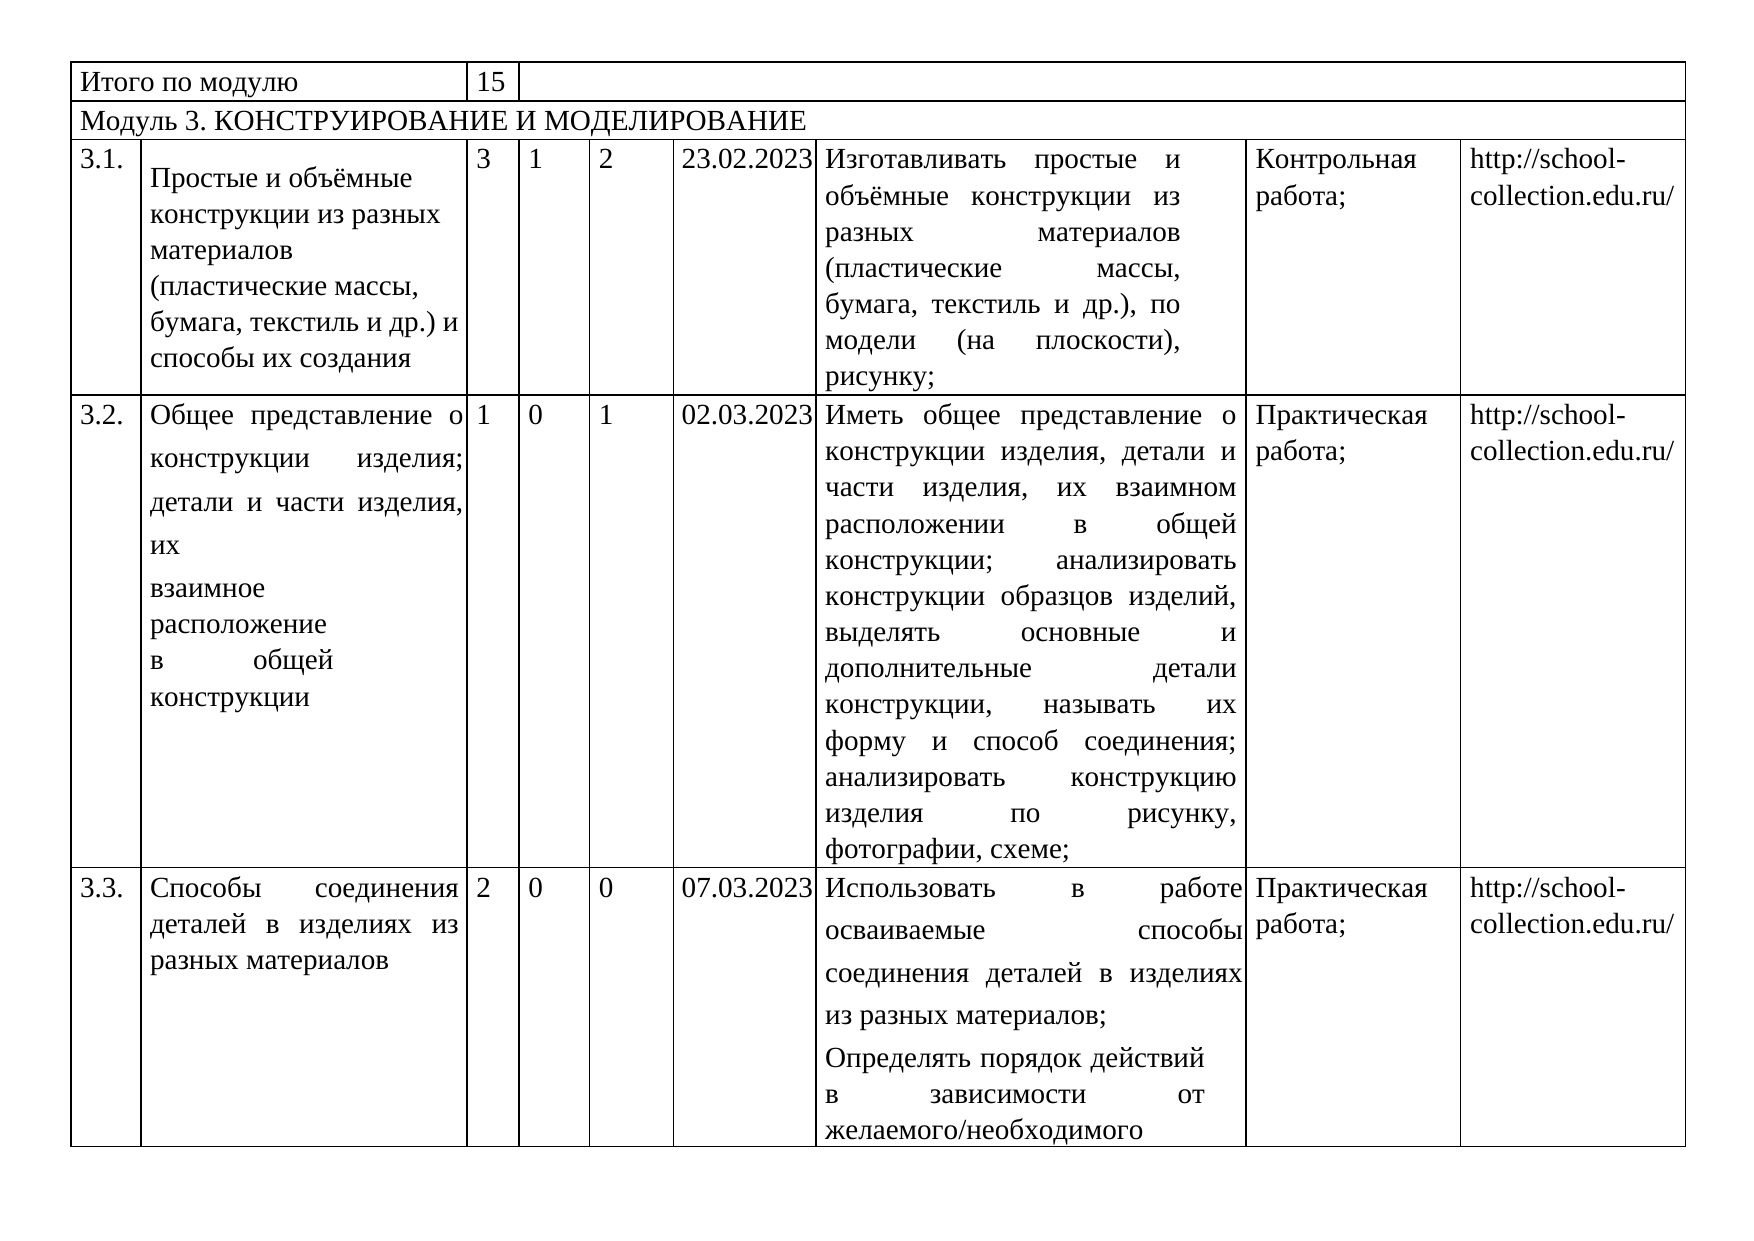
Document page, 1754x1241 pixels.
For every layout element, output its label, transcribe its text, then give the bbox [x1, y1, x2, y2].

table_cell 3.1. [72, 140, 140, 394]
table_cell Модуль 3. КОНСТРУИРОВАНИЕ И МОДЕЛИРОВАНИЕ [72, 102, 1685, 139]
table_cell Итого по модулю [72, 63, 466, 100]
table_cell [520, 63, 1685, 100]
table_cell 15 [468, 63, 518, 100]
table_cell 0 [520, 868, 589, 1146]
table_cell 3.3. [72, 868, 140, 1146]
table_cell Иметь общее представление о конструкции изделия, детали и части изделия, их взаимном расположении в общей конструкции; анализировать конструкции образцов изделий, выделять основные и дополнительные детали конструкции, называть их форму и способ соединения; анализировать конструкцию изделия по рисунку, фотографии, схеме; [817, 396, 1245, 867]
table_cell http://school-collection.edu.ru/ [1461, 396, 1685, 867]
table_cell 07.03.2023 [674, 868, 815, 1146]
table_cell 2 [468, 868, 518, 1146]
table_cell 1 [468, 396, 518, 867]
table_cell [1247, 868, 1460, 1146]
table_cell Общее представление о конструкции изделия; детали и части изделия, их взаимное расположение в общей конструкции [142, 396, 466, 867]
table_cell Простые и объёмные конструкции из разных материалов (пластические массы, бумага, текстиль и др.) и способы их создания [142, 140, 466, 394]
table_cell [1461, 868, 1685, 1146]
table_cell 1 [520, 140, 589, 394]
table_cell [142, 868, 466, 1146]
table_cell Практическая работа; [1247, 396, 1460, 867]
table_cell Контрольная работа; [1247, 140, 1460, 394]
table_cell http://school-collection.edu.ru/ [1461, 140, 1685, 394]
table_cell 1 [590, 396, 673, 867]
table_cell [817, 868, 1245, 1146]
table_cell Изготавливать простые и объёмные конструкции из разных материалов (пластические массы, бумага, текстиль и др.), по модели (на плоскости), рисунку; [817, 140, 1245, 394]
table_cell 3.2. [72, 396, 140, 867]
table_cell 02.03.2023 [674, 396, 815, 867]
table_cell 3 [468, 140, 518, 394]
table_cell 2 [590, 140, 673, 394]
table_cell 0 [520, 396, 589, 867]
table_cell 0 [590, 868, 673, 1146]
table_cell 23.02.2023 [674, 140, 815, 394]
